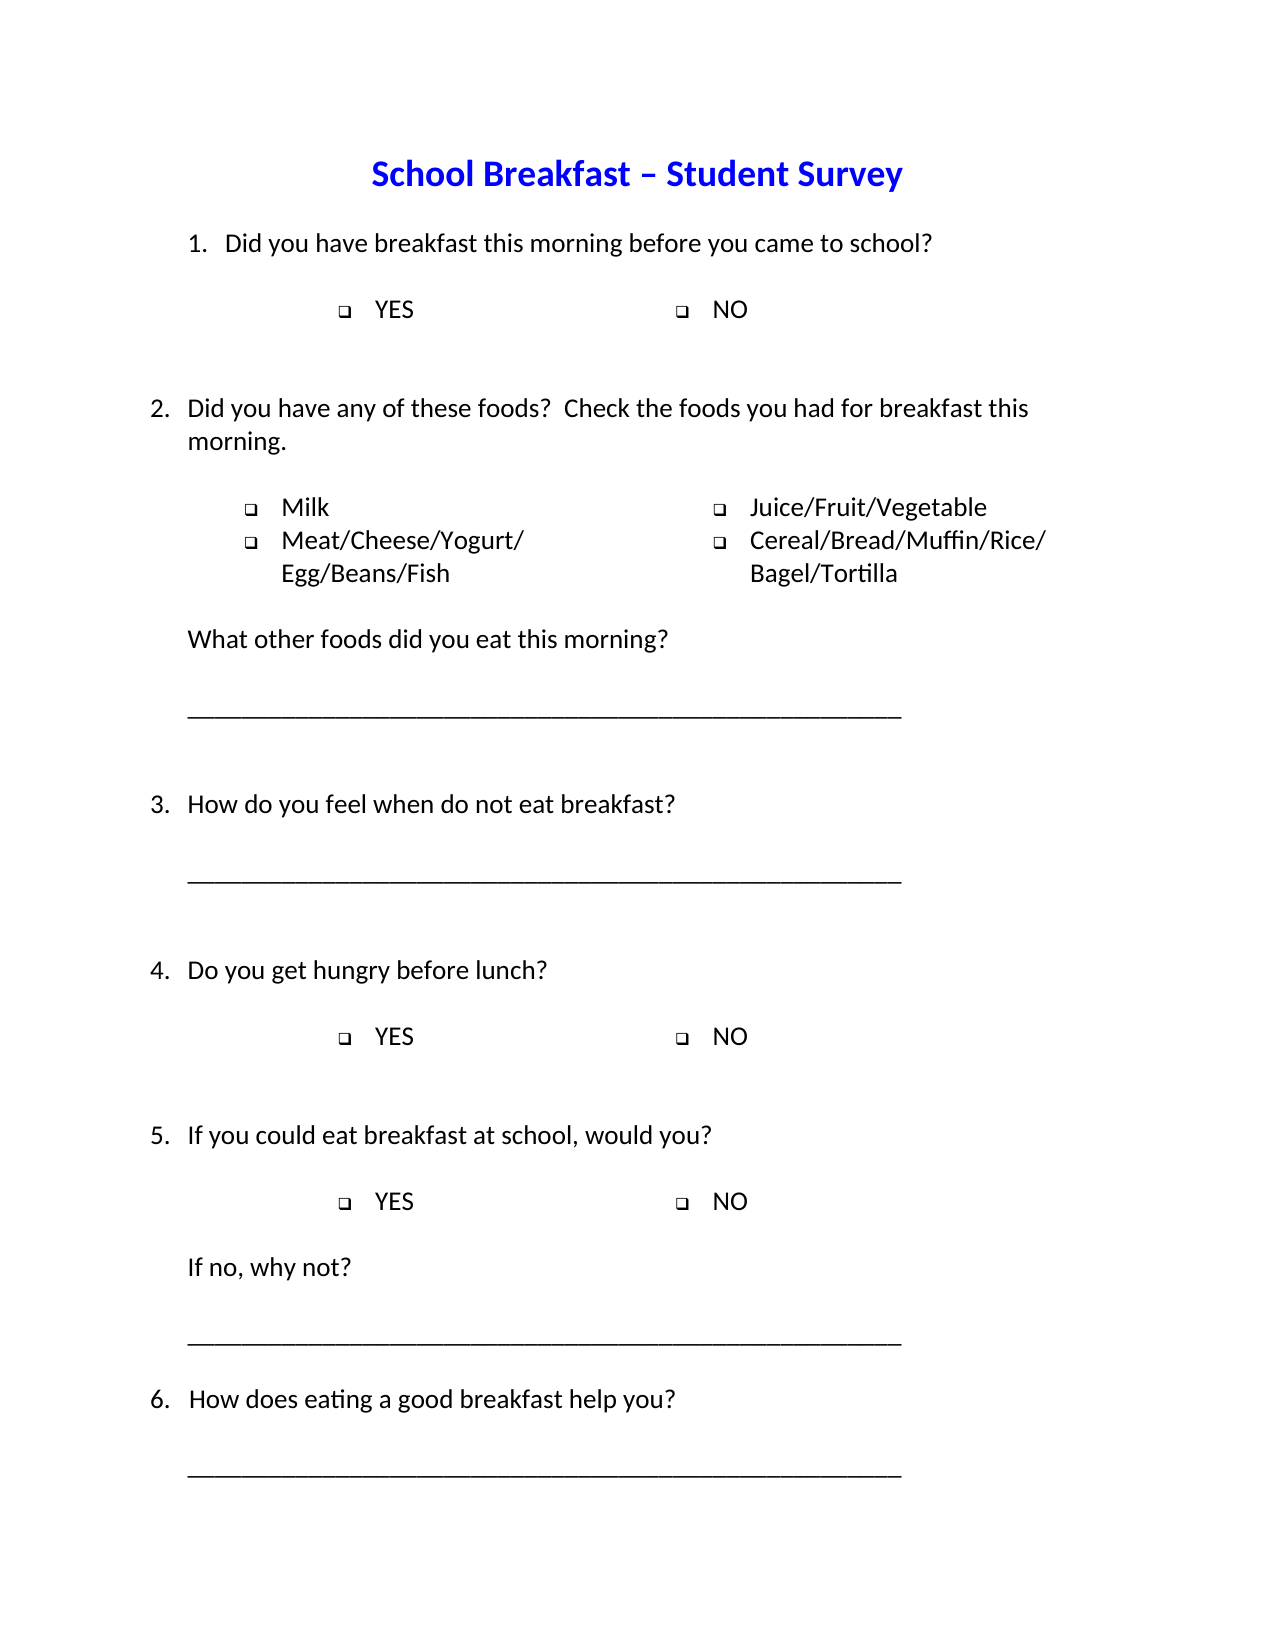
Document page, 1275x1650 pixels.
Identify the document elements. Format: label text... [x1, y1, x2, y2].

text Egg/Beans/Fish [244, 557, 600, 589]
text _____________________________________________________ [187, 854, 1125, 887]
title School Breakfast – Student Survey [150, 150, 1125, 196]
list YES [337, 292, 600, 325]
list Did you have breakfast this morning before you came to school? [187, 226, 1125, 259]
text _____________________________________________________ [187, 1316, 1125, 1349]
list NO [675, 1019, 1125, 1052]
text _____________________________________________________ [150, 1448, 1125, 1481]
list Juice/Fruit/Vegetable [712, 491, 1125, 523]
text _____________________________________________________ [187, 689, 1125, 722]
list Did you have any of these foods? Check the foods you had for breakfast this morning. [150, 391, 1125, 457]
list NO [675, 1184, 1125, 1217]
text If no, why not? [187, 1250, 1125, 1283]
text 6. How does eating a good breakfast help you? [150, 1382, 1125, 1415]
list YES [337, 1184, 600, 1217]
list How do you feel when do not eat breakfast? [150, 788, 1125, 821]
text What other foods did you eat this morning? [187, 623, 1125, 656]
list Meat/Cheese/Yogurt/ [244, 523, 600, 557]
list Cereal/Bread/Muffin/Rice/ Bagel/Tortilla [712, 523, 1125, 589]
list Do you get hungry before lunch? [150, 953, 1125, 986]
list YES [337, 1019, 600, 1052]
list Milk [244, 491, 600, 523]
list NO [675, 292, 1125, 325]
list If you could eat breakfast at school, would you? [150, 1118, 1125, 1151]
